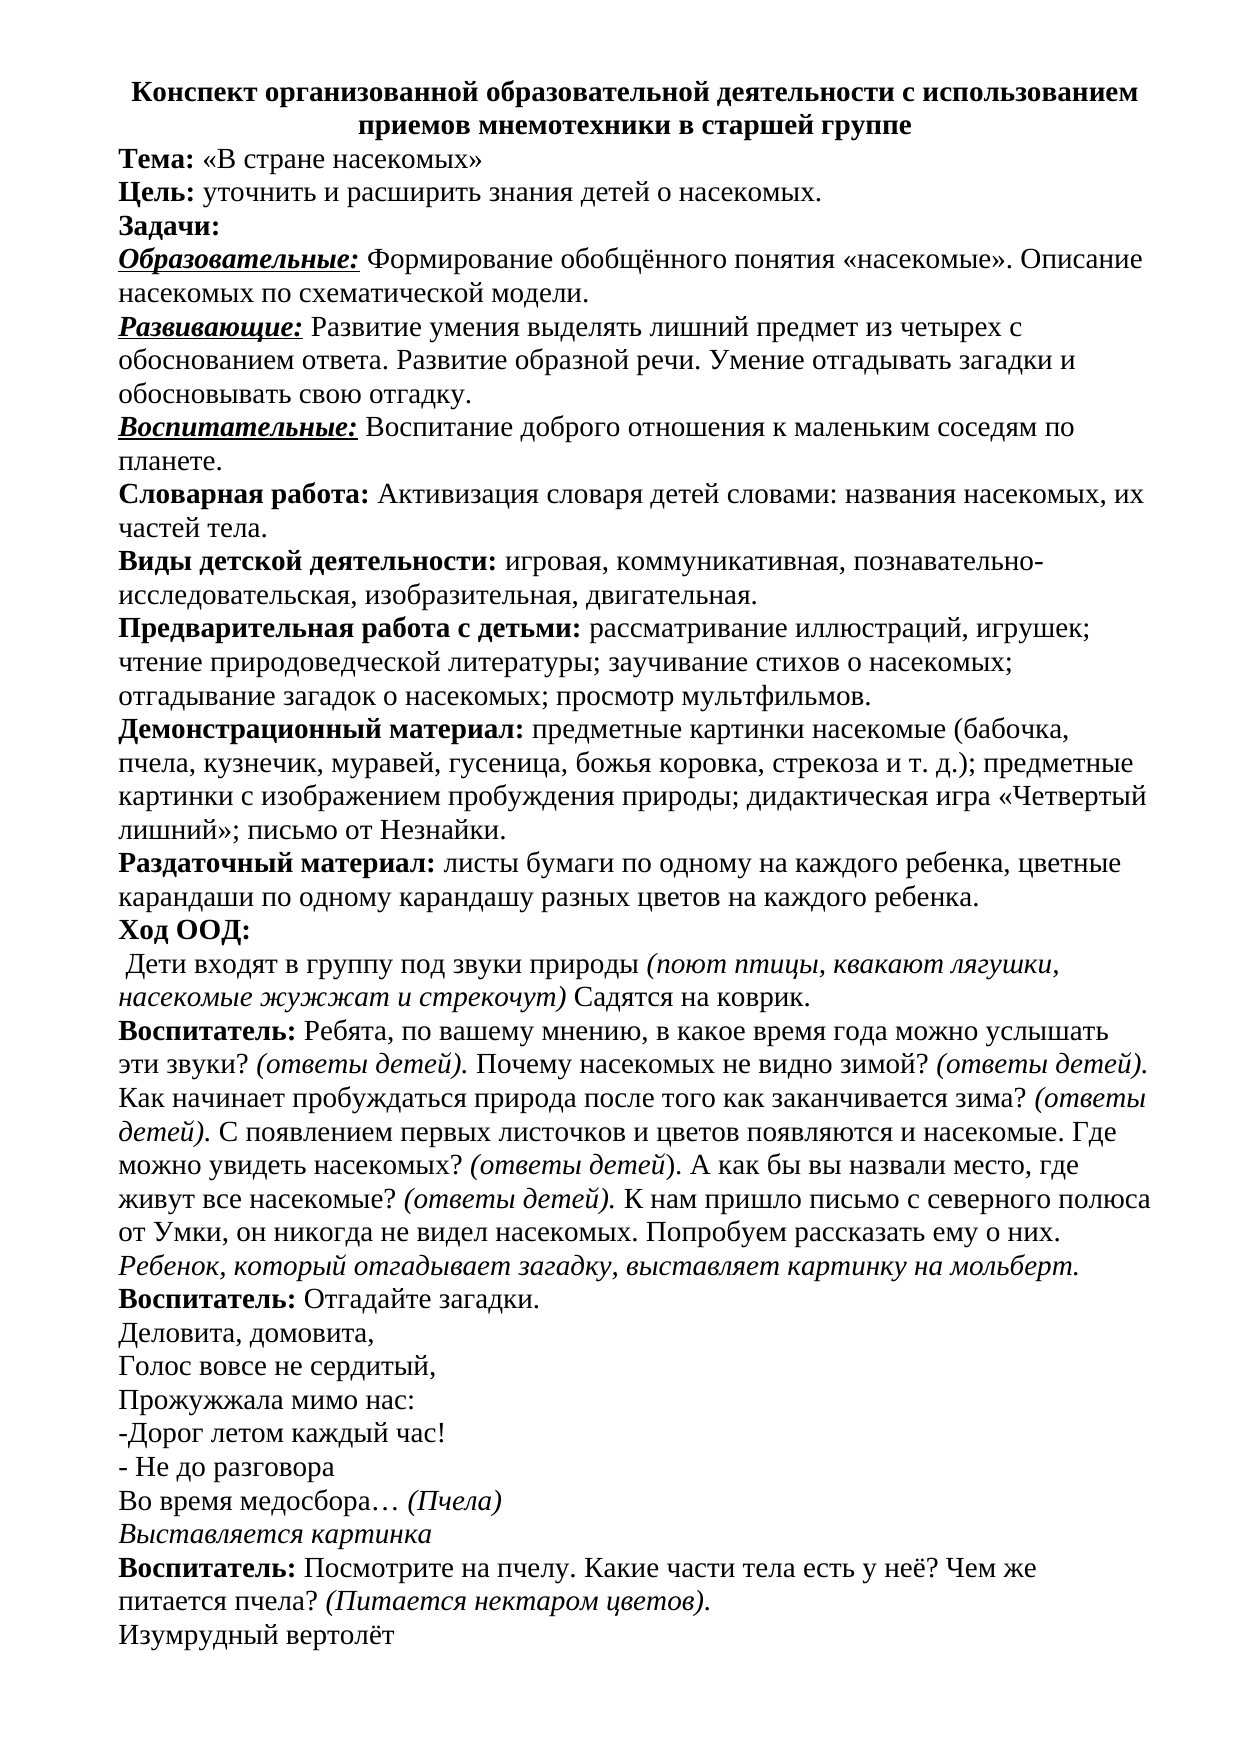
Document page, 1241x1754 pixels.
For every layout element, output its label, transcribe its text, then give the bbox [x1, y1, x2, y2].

text Во время медосбора… (Пчела) [118, 1483, 1152, 1516]
text Виды детской деятельности: игровая, коммуникативная, познавательно-исследовательская, изобразительная, двигательная. [118, 543, 1152, 611]
text Тема: «В стране насекомых» [118, 141, 1152, 174]
text Демонстрационный материал: предметные картинки насекомые (бабочка, пчела, кузнечик, муравей, гусеница, божья коровка, стрекоза и т. д.); предметные картинки с изображением пробуждения природы; дидактическая игра «Четвертый лишний»; письмо от Незнайки. [118, 711, 1152, 845]
text Развивающие: Развитие умения выделять лишний предмет из четырех с обоснованием ответа. Развитие образной речи. Умение отгадывать загадки и обосновывать свою отгадку. [118, 309, 1152, 409]
text -Дорог летом каждый час! [118, 1416, 1152, 1449]
text Дети входят в группу под звуки природы (поют птицы, квакают лягушки, насекомые жужжат и стрекочут) Садятся на коврик. [118, 946, 1152, 1013]
text Воспитательные: Воспитание доброго отношения к маленьким соседям по планете. [118, 409, 1152, 476]
text Воспитатель: Ребята, по вашему мнению, в какое время года можно услышать эти звуки? (ответы детей). Почему насекомых не видно зимой? (ответы детей). Как начинает пробуждаться природа после того как заканчивается зима? (ответы детей). С появлением первых листочков и цветов появляются и насекомые. Где можно увидеть насекомых? (ответы детей). А как бы вы назвали место, где живут все насекомые? (ответы детей). К нам пришло письмо с северного полюса от Умки, он никогда не видел насекомых. Попробуем рассказать ему о них. Ребенок, который отгадывает загадку, выставляет картинку на мольберт. Воспитатель: Отгадайте загадки. [118, 1013, 1152, 1315]
text Ход ООД: [118, 912, 1152, 946]
text Раздаточный материал: листы бумаги по одному на каждого ребенка, цветные карандаши по одному карандашу разных цветов на каждого ребенка. [118, 845, 1152, 912]
text Предварительная работа с детьми: рассматривание иллюстраций, игрушек; чтение природоведческой литературы; заучивание стихов о насекомых; отгадывание загадок о насекомых; просмотр мультфильмов. [118, 611, 1152, 711]
text Выставляется картинка [118, 1516, 1152, 1550]
text Конспект организованной образовательной деятельности с использованием приемов мнемотехники в старшей группе [118, 74, 1152, 141]
text Деловита, домовита, [118, 1315, 1152, 1348]
text Задачи: [118, 208, 1152, 242]
text Образовательные: Формирование обобщённого понятия «насекомые». Описание насекомых по схематической модели. [118, 242, 1152, 309]
text Изумрудный вертолёт [118, 1617, 1152, 1650]
text Словарная работа: Активизация словаря детей словами: названия насекомых, их частей тела. [118, 476, 1152, 543]
text Цель: уточнить и расширить знания детей о насекомых. [118, 174, 1152, 208]
text Прожужжала мимо нас: [118, 1382, 1152, 1416]
text Воспитатель: Посмотрите на пчелу. Какие части тела есть у неё? Чем же питается пчела? (Питается нектаром цветов). [118, 1550, 1152, 1617]
text Голос вовсе не сердитый, [118, 1348, 1152, 1382]
text - Не до разговора [118, 1449, 1152, 1483]
